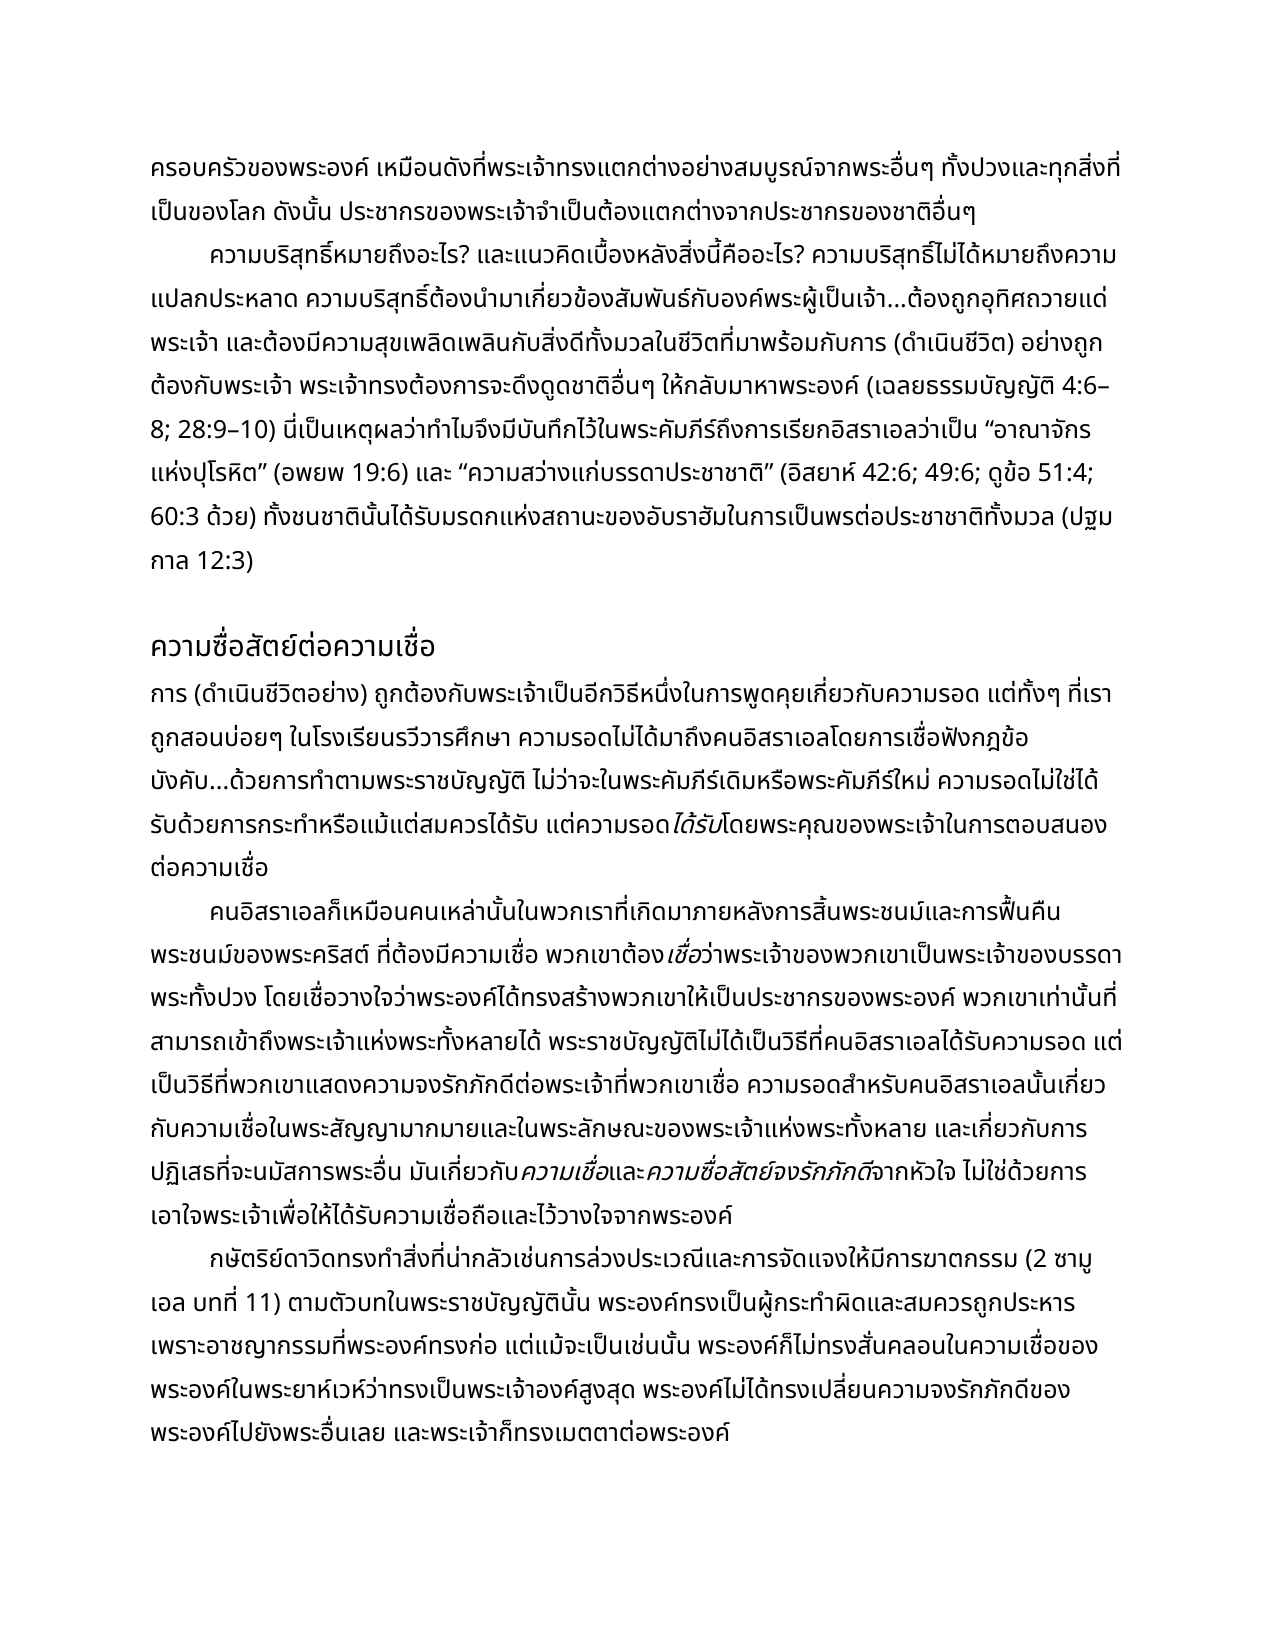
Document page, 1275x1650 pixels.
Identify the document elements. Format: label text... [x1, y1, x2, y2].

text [150, 150, 1125, 231]
text กษัตริย์ดาวิดทรงทำสิ่งที่น่ากลัวเช่นการล่วงประเวณีและการจัดแจงให้มีการฆาตกรรม (2 ซามูเอล บทที่ 11) ตามตัวบทในพระราชบัญญัตินั้น พระองค์ทรงเป็นผู้กระทำผิดและสมควรถูกประหารเพราะอาชญากรรมที่พระองค์ทรงก่อ แต่แม้จะเป็นเช่นนั้น พระองค์ก็ไม่ทรงสั่นคลอนในความเชื่อของพระองค์ในพระยาห์เวห์ว่าทรงเป็นพระเจ้าองค์สูงสุด พระองค์ไม่ได้ทรงเปลี่ยนความจงรักภักดีของพระองค์ไปยังพระอื่นเลย และพระเจ้าก็ทรงเมตตาต่อพระองค์ [150, 1241, 1125, 1453]
text ความบริสุทธิ์หมายถึงอะไร? และแนวคิดเบื้องหลังสิ่งนี้คืออะไร? ความบริสุทธิ์ไม่ได้หมายถึงความแปลกประหลาด ความบริสุทธิ์ต้องนำมาเกี่ยวข้องสัมพันธ์กับองค์พระผู้เป็นเจ้า...ต้องถูกอุทิศถวายแด่พระเจ้า และต้องมีความสุขเพลิดเพลินกับสิ่งดีทั้งมวลในชีวิตที่มาพร้อมกับการ (ดำเนินชีวิต) อย่างถูกต้องกับพระเจ้า พระเจ้าทรงต้องการจะดึงดูดชาติอื่นๆ ให้กลับมาหาพระองค์ (เฉลยธรรมบัญญัติ 4:6–8; 28:9–10) นี่เป็นเหตุผลว่าทำไมจึงมีบันทึกไว้ในพระคัมภีร์ถึงการเรียกอิสราเอลว่าเป็น “อาณาจักรแห่งปุโรหิต” (อพยพ 19:6) และ “ความสว่างแก่บรรดาประชาชาติ” (อิสยาห์ 42:6; 49:6; ดูข้อ 51:4; 60:3 ด้วย) ทั้งชนชาตินั้นได้รับมรดกแห่งสถานะของอับราฮัมในการเป็นพรต่อประชาชาติทั้งมวล (ปฐมกาล 12:3) [150, 237, 1125, 580]
text การ (ดำเนินชีวิตอย่าง) ถูกต้องกับพระเจ้าเป็นอีกวิธีหนึ่งในการพูดคุยเกี่ยวกับความรอด แต่ทั้งๆ ที่เราถูกสอนบ่อยๆ ในโรงเรียนรวีวารศึกษา ความรอดไม่ได้มาถึงคนอิสราเอลโดยการเชื่อฟังกฎข้อบังคับ...ด้วยการทำตามพระราชบัญญัติ ไม่ว่าจะในพระคัมภีร์เดิมหรือพระคัมภีร์ใหม่ ความรอดไม่ใช่ได้รับด้วยการกระทำหรือแม้แต่สมควรได้รับ แต่ความรอดได้รับโดยพระคุณของพระเจ้าในการตอบสนองต่อความเชื่อ [150, 676, 1125, 888]
text ความซื่อสัตย์ต่อความเชื่อ [150, 625, 1125, 669]
text คนอิสราเอลก็เหมือนคนเหล่านั้นในพวกเราที่เกิดมาภายหลังการสิ้นพระชนม์และการฟื้นคืนพระชนม์ของพระคริสต์ ที่ต้องมีความเชื่อ พวกเขาต้องเชื่อว่าพระเจ้าของพวกเขาเป็นพระเจ้าของบรรดาพระทั้งปวง โดยเชื่อวางใจว่าพระองค์ได้ทรงสร้างพวกเขาให้เป็นประชากรของพระองค์ พวกเขาเท่านั้นที่สามารถเข้าถึงพระเจ้าแห่งพระทั้งหลายได้ พระราชบัญญัติไม่ได้เป็นวิธีที่คนอิสราเอลได้รับความรอด แต่เป็นวิธีที่พวกเขาแสดงความจงรักภักดีต่อพระเจ้าที่พวกเขาเชื่อ ความรอดสำหรับคนอิสราเอลนั้นเกี่ยวกับความเชื่อในพระสัญญามากมายและในพระลักษณะของพระเจ้าแห่งพระทั้งหลาย และเกี่ยวกับการปฏิเสธที่จะนมัสการพระอื่น มันเกี่ยวกับความเชื่อและความซื่อสัตย์จงรักภักดีจากหัวใจ ไม่ใช่ด้วยการเอาใจพระเจ้าเพื่อให้ได้รับความเชื่อถือและไว้วางใจจากพระองค์ [150, 893, 1125, 1235]
